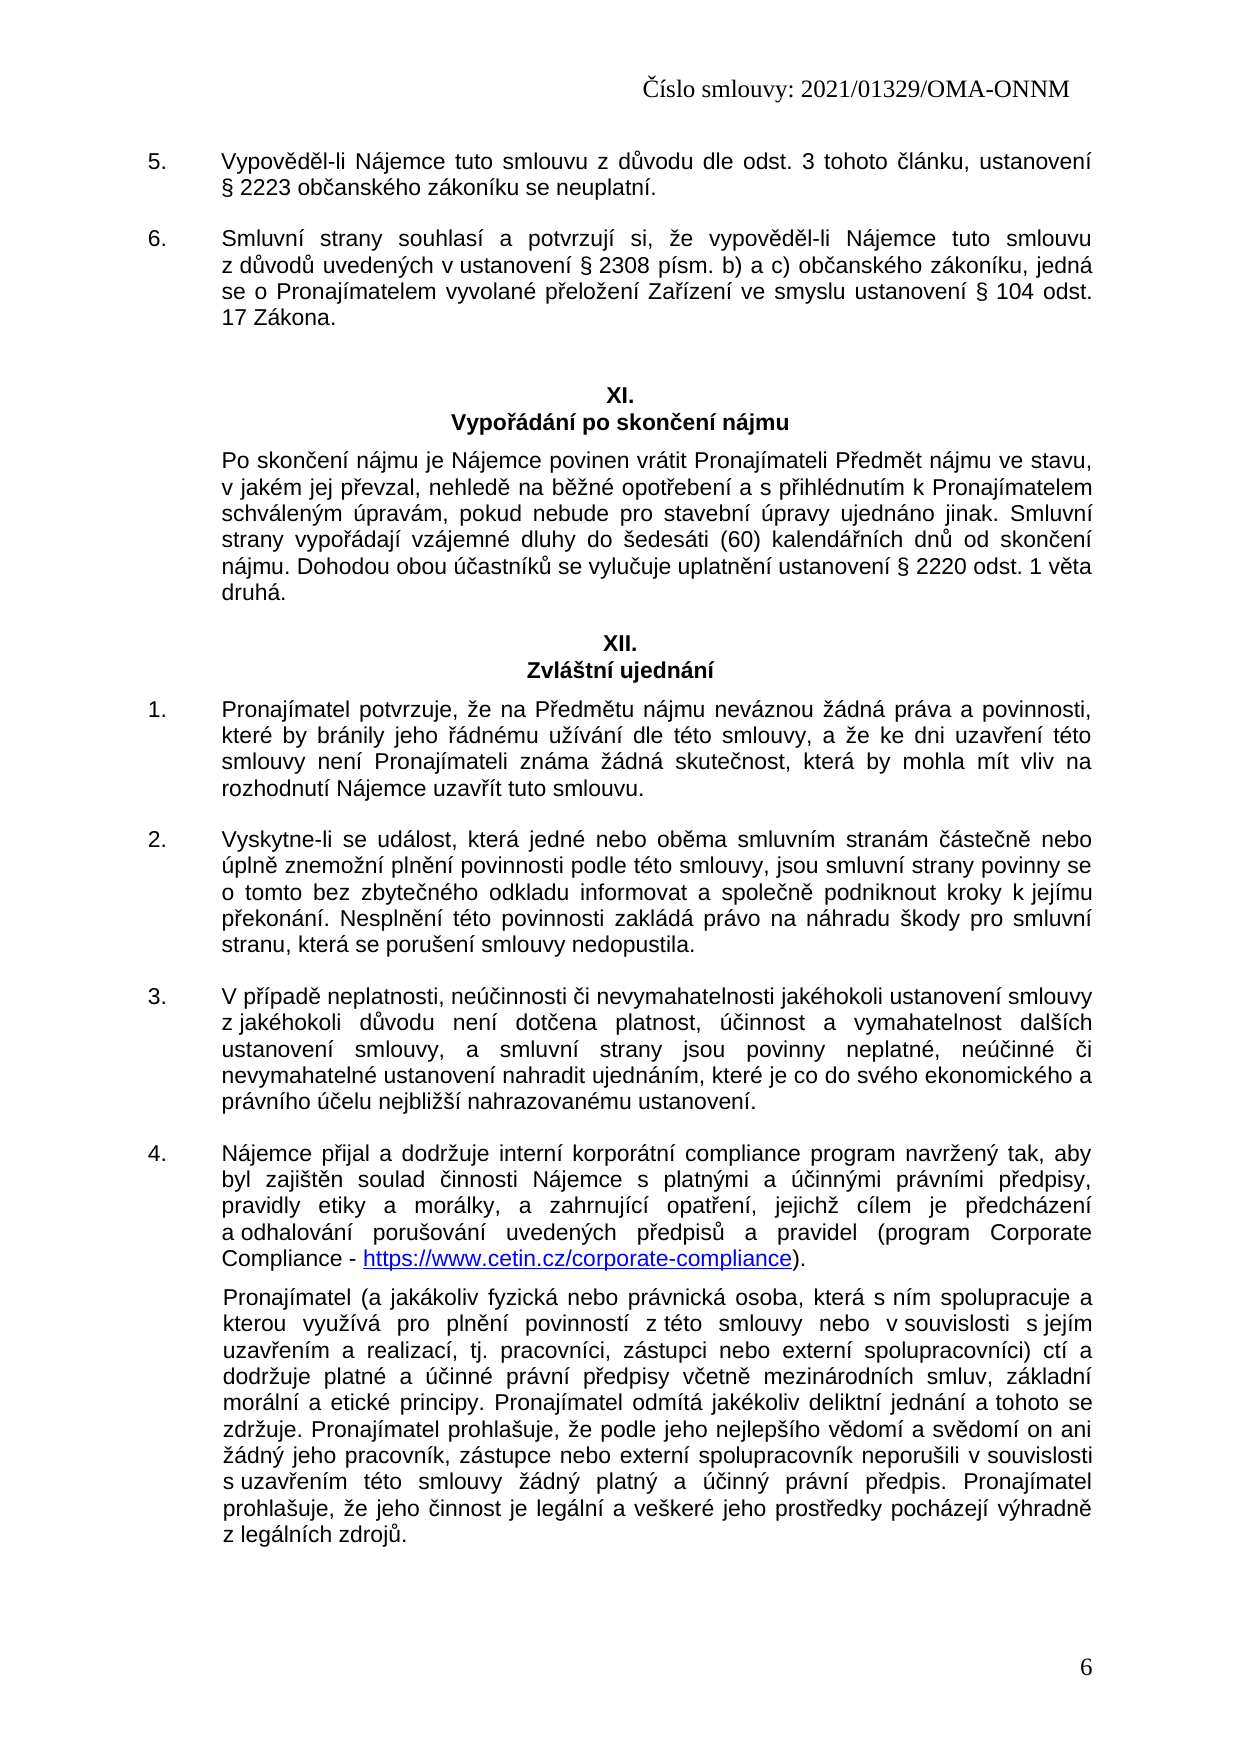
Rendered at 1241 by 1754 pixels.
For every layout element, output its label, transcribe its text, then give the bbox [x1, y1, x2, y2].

text Zvláštní ujednání [148, 657, 1093, 683]
text Po skončení nájmu je Nájemce povinen vrátit Pronajímateli Předmět nájmu ve stavu, v jakém jej převzal, nehledě na běžné opotřebení a s přihlédnutím k Pronajímatelem schváleným úpravám, pokud nebude pro stavební úpravy ujednáno jinak. Smluvní strany vypořádají vzájemné dluhy do šedesáti (60) kalendářních dnů od skončení nájmu. Dohodou obou účastníků se vylučuje uplatnění ustanovení § 2220 odst. 1 věta druhá. [221, 447, 1093, 605]
list V případě neplatnosti, neúčinnosti či nevymahatelnosti jakéhokoli ustanovení smlouvy z jakéhokoli důvodu není dotčena platnost, účinnost a vymahatelnost dalších ustanovení smlouvy, a smluvní strany jsou povinny neplatné, neúčinné či nevymahatelné ustanovení nahradit ujednáním, které je co do svého ekonomického a právního účelu nejbližší nahrazovanému ustanovení. [148, 983, 1093, 1114]
list Nájemce přijal a dodržuje interní korporátní compliance program navržený tak, aby byl zajištěn soulad činnosti Nájemce s platnými a účinnými právními předpisy, pravidly etiky a morálky, a zahrnující opatření, jejichž cílem je předcházení a odhalování porušování uvedených předpisů a pravidel (program Corporate Compliance - https://www.cetin.cz/corporate-compliance). [148, 1139, 1093, 1271]
list Vyskytne-li se událost, která jedné nebo oběma smluvním stranám částečně nebo úplně znemožní plnění povinnosti podle této smlouvy, jsou smluvní strany povinny se o tomto bez zbytečného odkladu informovat a společně podniknout kroky k jejímu překonání. Nesplnění této povinnosti zakládá právo na náhradu škody pro smluvní stranu, která se porušení smlouvy nedopustila. [148, 826, 1093, 958]
text 5. Vypověděl-li Nájemce tuto smlouvu z důvodu dle odst. 3 tohoto článku, ustanovení § 2223 občanského zákoníku se neuplatní. [148, 148, 1093, 200]
text XI. [148, 382, 1093, 408]
list Pronajímatel (a jakákoliv fyzická nebo právnická osoba, která s ním spolupracuje a kterou využívá pro plnění povinností z této smlouvy nebo v souvislosti s jejím uzavřením a realizací, tj. pracovníci, zástupci nebo externí spolupracovníci) ctí a dodržuje platné a účinné právní předpisy včetně mezinárodních smluv, základní morální a etické principy. Pronajímatel odmítá jakékoliv deliktní jednání a tohoto se zdržuje. Pronajímatel prohlašuje, že podle jeho nejlepšího vědomí a svědomí on ani žádný jeho pracovník, zástupce nebo externí spolupracovník neporušili v souvislosti s uzavřením této smlouvy žádný platný a účinný právní předpis. Pronajímatel prohlašuje, že jeho činnost je legální a veškeré jeho prostředky pocházejí výhradně z legálních zdrojů. [223, 1284, 1093, 1547]
list Pronajímatel potvrzuje, že na Předmětu nájmu neváznou žádná práva a povinnosti, které by bránily jeho řádnému užívání dle této smlouvy, a že ke dni uzavření této smlouvy není Pronajímateli známa žádná skutečnost, která by mohla mít vliv na rozhodnutí Nájemce uzavřít tuto smlouvu. [148, 696, 1093, 801]
list Smluvní strany souhlasí a potvrzují si, že vypověděl-li Nájemce tuto smlouvu z důvodů uvedených v ustanovení § 2308 písm. b) a c) občanského zákoníku, jedná se o Pronajímatelem vyvolané přeložení Zařízení ve smyslu ustanovení § 104 odst. 17 Zákona. [148, 225, 1093, 331]
text XII. [148, 630, 1093, 657]
text Vypořádání po skončení nájmu [148, 408, 1093, 435]
